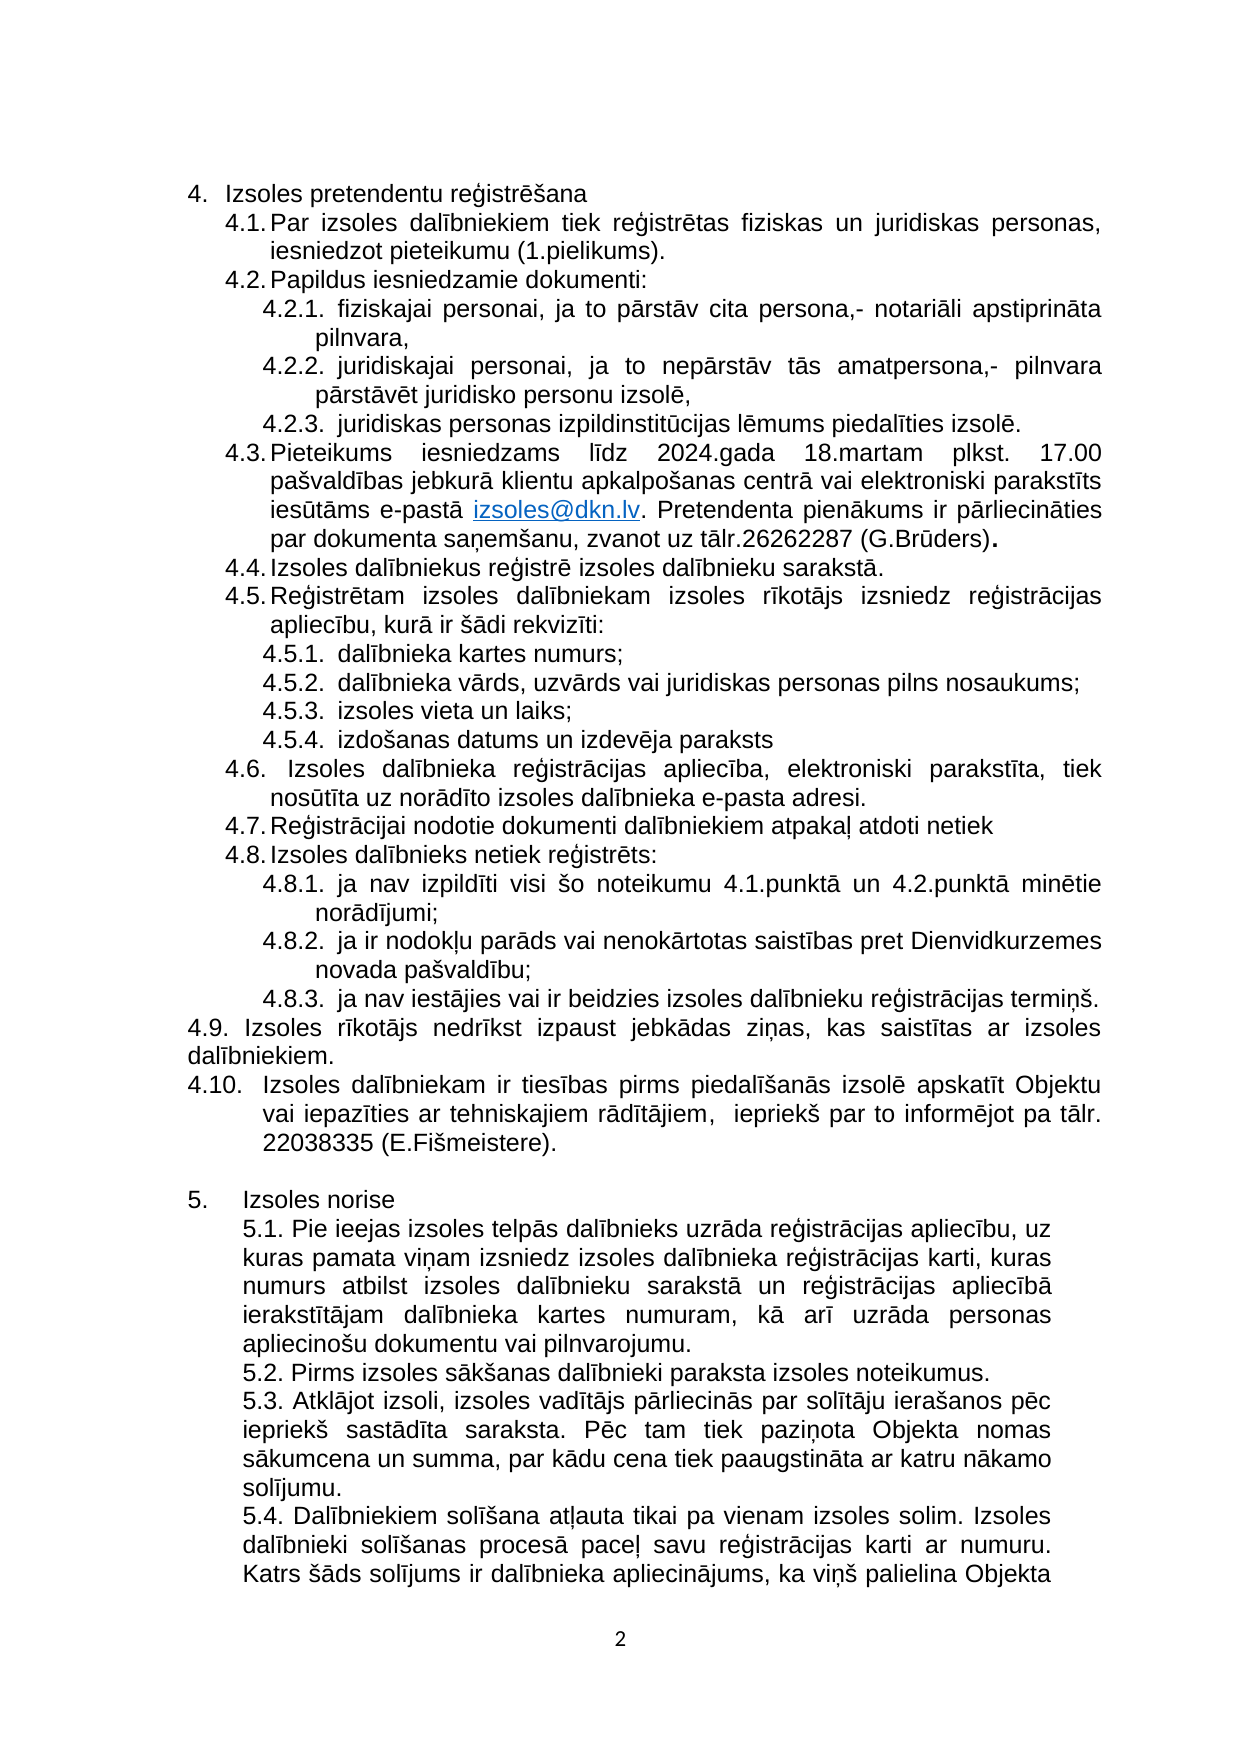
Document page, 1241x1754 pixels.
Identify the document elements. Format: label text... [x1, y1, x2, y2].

list ja nav iestājies vai ir beidzies izsoles dalībnieku reģistrācijas termiņš. [262, 984, 1103, 1012]
list Par izsoles dalībniekiem tiek reģistrētas fiziskas un juridiskas personas, iesniedzot pieteikumu (1.pielikums). [225, 207, 1103, 265]
list Izsoles dalībnieka reģistrācijas apliecība, elektroniski parakstīta, tiek nosūtīta uz norādīto izsoles dalībnieka e-pasta adresi. [225, 754, 1103, 811]
list 5.2. Pirms izsoles sākšanas dalībnieki paraksta izsoles noteikumus. [242, 1357, 1053, 1386]
text 4.9. Izsoles rīkotājs nedrīkst izpaust jebkādas ziņas, kas saistītas ar izsoles dalībniekiem. [187, 1012, 1103, 1070]
list juridiskas personas izpildinstitūcijas lēmums piedalīties izsolē. [262, 409, 1103, 437]
list ja ir nodokļu parāds vai nenokārtotas saistības pret Dienvidkurzemes novada pašvaldību; [262, 926, 1103, 984]
list ja nav izpildīti visi šo noteikumu 4.1.punktā un 4.2.punktā minētie norādījumi; [262, 869, 1103, 926]
list Pieteikums iesniedzams līdz 2024.gada 18.martam plkst. 17.00 pašvaldības jebkurā klientu apkalpošanas centrā vai elektroniski parakstīts iesūtāms e-pastā izsoles@dkn.lv. Pretendenta pienākums ir pārliecināties par dokumenta saņemšanu, zvanot uz tālr.26262287 (G.Brūders). [225, 437, 1103, 552]
list izdošanas datums un izdevēja paraksts [262, 725, 1103, 754]
list fiziskajai personai, ja to pārstāv cita persona,- notariāli apstiprināta pilnvara, [262, 294, 1103, 351]
list dalībnieka vārds, uzvārds vai juridiskas personas pilns nosaukums; [262, 667, 1103, 696]
list izsoles vieta un laiks; [262, 696, 1103, 725]
list Reģistrētam izsoles dalībniekam izsoles rīkotājs izsniedz reģistrācijas apliecību, kurā ir šādi rekvizīti: [225, 581, 1103, 639]
list dalībnieka kartes numurs; [262, 639, 1103, 667]
list Izsoles dalībniekus reģistrē izsoles dalībnieku sarakstā. [225, 552, 1103, 581]
list Reģistrācijai nodotie dokumenti dalībniekiem atpakaļ atdoti netiek [225, 811, 1103, 840]
list Papildus iesniedzamie dokumenti: [225, 265, 1103, 294]
list Izsoles norise [187, 1185, 1053, 1214]
list 5.1. Pie ieejas izsoles telpās dalībnieks uzrāda reģistrācijas apliecību, uz kuras pamata viņam izsniedz izsoles dalībnieka reģistrācijas karti, kuras numurs atbilst izsoles dalībnieku sarakstā un reģistrācijas apliecībā ierakstītājam dalībnieka kartes numuram, kā arī uzrāda personas apliecinošu dokumentu vai pilnvarojumu. [242, 1214, 1053, 1357]
list 5.3. Atklājot izsoli, izsoles vadītājs pārliecinās par solītāju ierašanos pēc iepriekš sastādīta saraksta. Pēc tam tiek paziņota Objekta nomas sākumcena un summa, par kādu cena tiek paaugstināta ar katru nākamo solījumu. [242, 1386, 1053, 1501]
list juridiskajai personai, ja to nepārstāv tās amatpersona,- pilnvara pārstāvēt juridisko personu izsolē, [262, 351, 1103, 409]
list Izsoles dalībnieks netiek reģistrēts: [225, 840, 1103, 869]
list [242, 1501, 1053, 1587]
list Izsoles dalībniekam ir tiesības pirms piedalīšanās izsolē apskatīt Objektu vai iepazīties ar tehniskajiem rādītājiem, iepriekš par to informējot pa tālr. 22038335 (E.Fišmeistere). [187, 1070, 1103, 1156]
list Izsoles pretendentu reģistrēšana [187, 179, 1103, 207]
